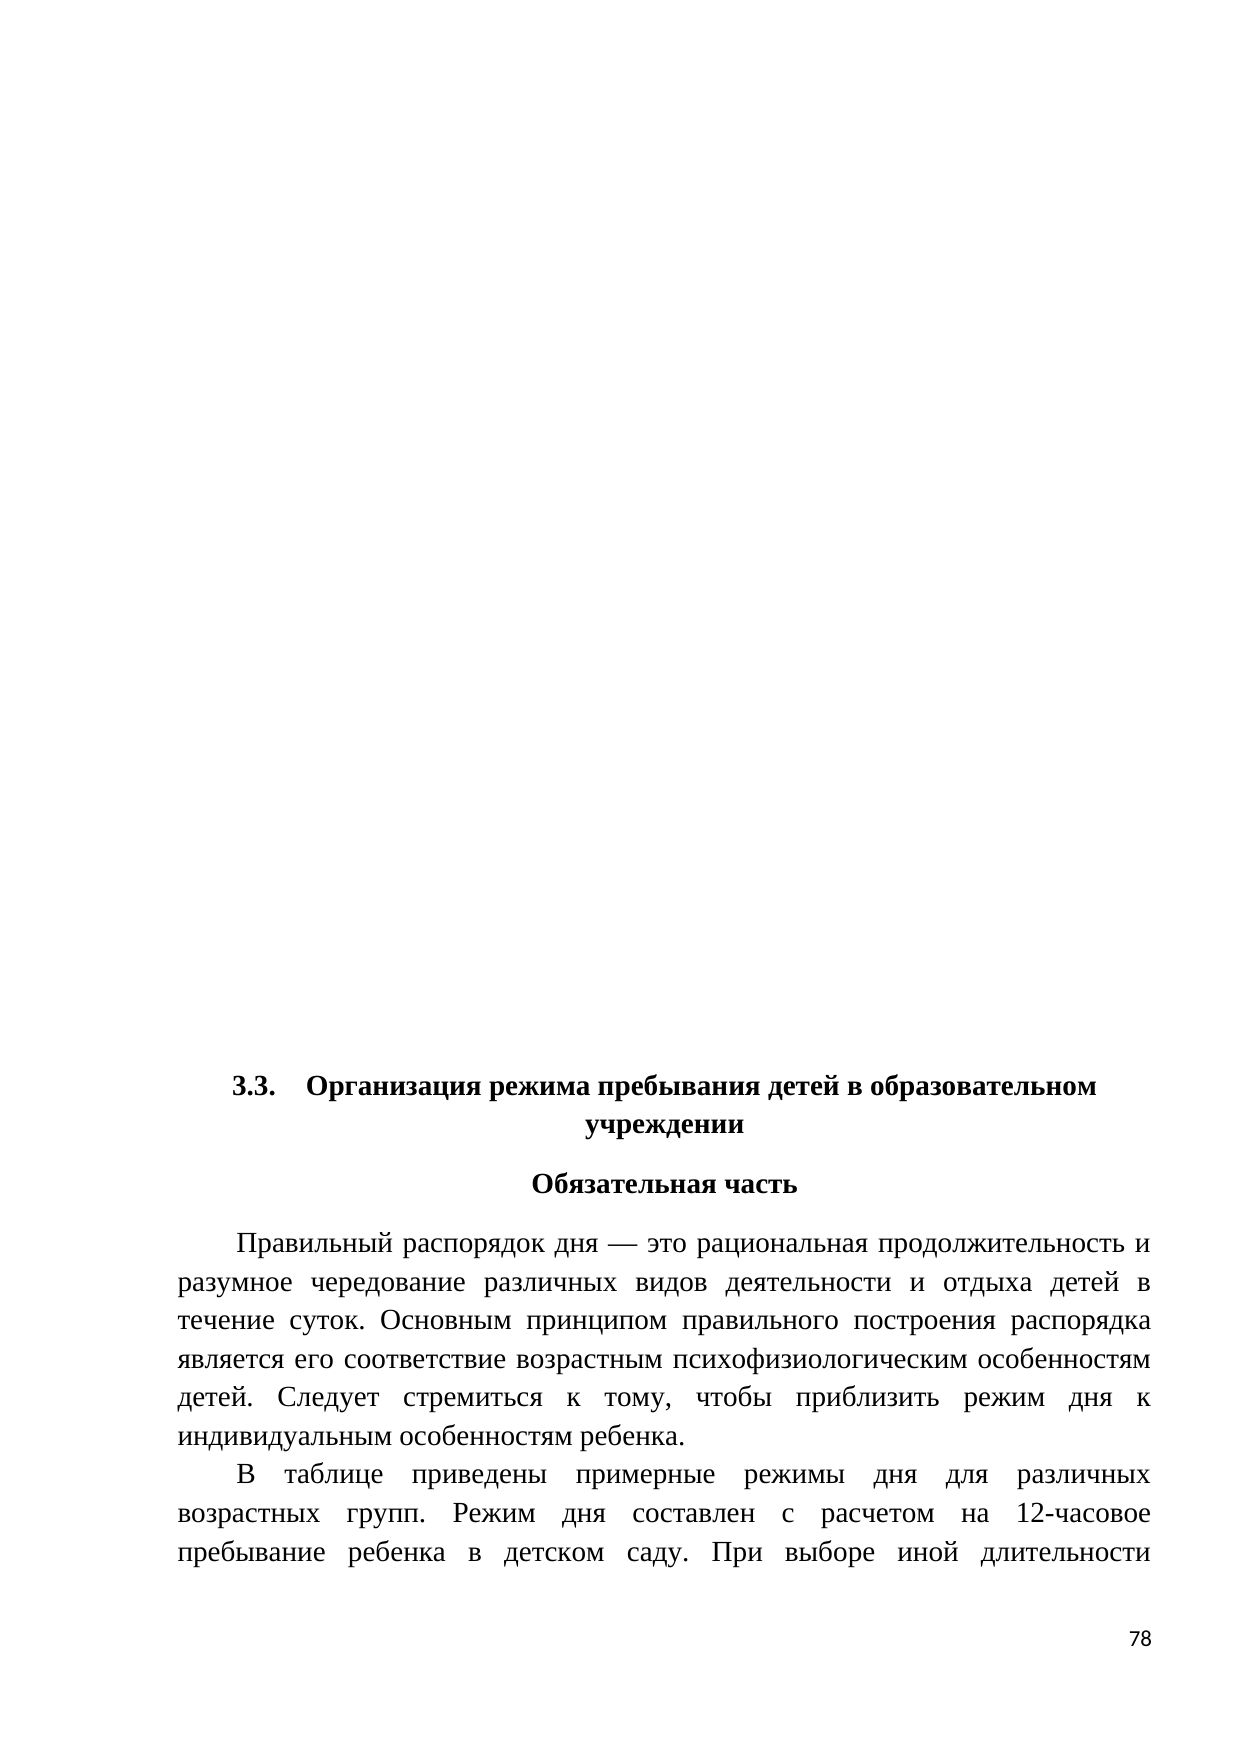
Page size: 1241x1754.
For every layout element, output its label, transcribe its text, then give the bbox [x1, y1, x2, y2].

text 3.3. Организация режима пребывания детей в образовательном учреждении [177, 1068, 1152, 1140]
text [177, 1457, 1152, 1567]
text Обязательная часть [177, 1166, 1152, 1199]
text Правильный распорядок дня — это рациональная продолжительность и разумное чередование различных видов деятельности и отдыха детей в течение суток. Основным принципом правильного построения распорядка является его соответствие возрастным психофизиологическим особенностям детей. Следует стремиться к тому, чтобы приблизить режим дня к индивидуальным особенностям ребенка. [177, 1225, 1152, 1452]
